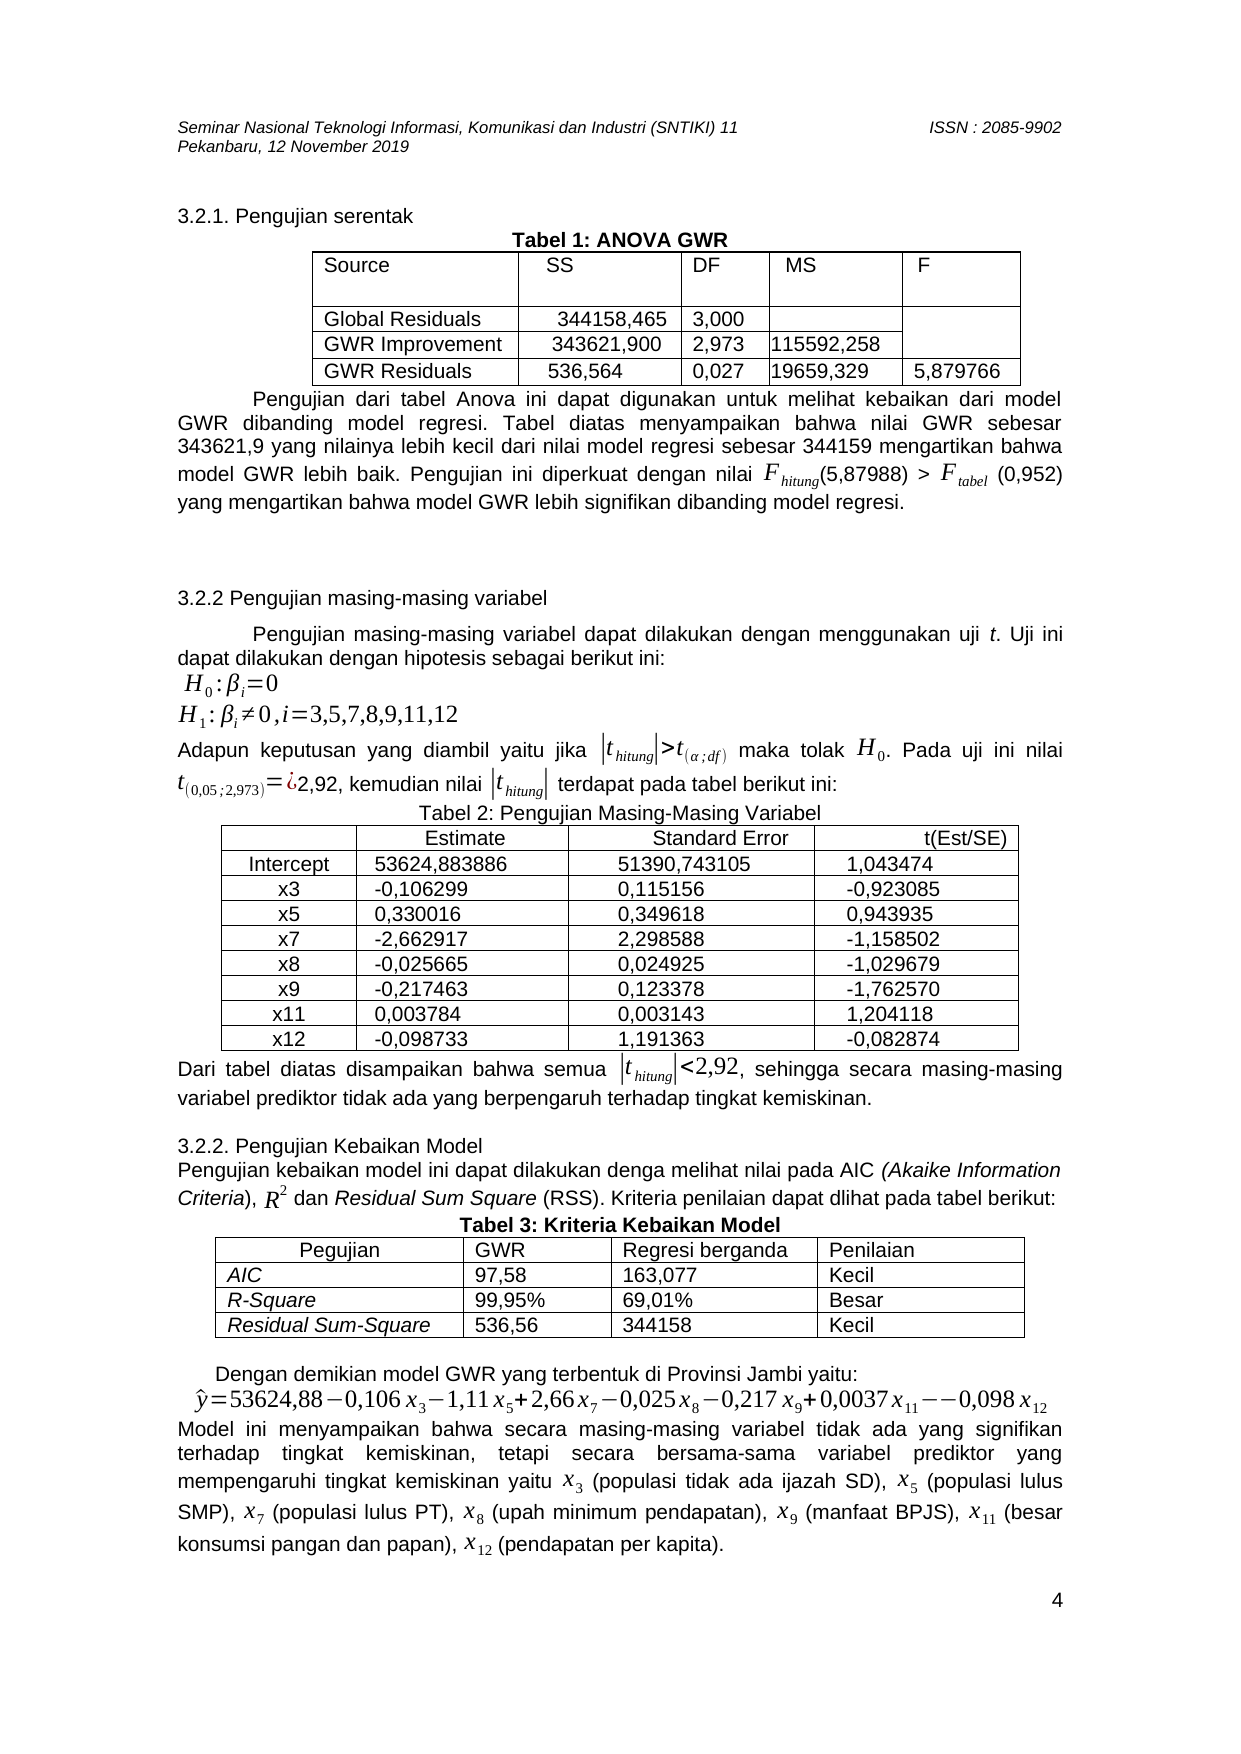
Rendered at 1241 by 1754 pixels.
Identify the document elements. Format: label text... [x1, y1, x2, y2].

table_cell R-Square [216, 1288, 463, 1312]
table_header Standard Error [569, 826, 814, 850]
table_header MS [770, 253, 902, 306]
table_cell 115592,258 [770, 332, 902, 357]
table_cell 53624,883886 [357, 851, 568, 875]
table_cell 0,123378 [569, 976, 814, 1000]
table_cell 2,298588 [569, 926, 814, 950]
table_cell -1,158502 [815, 926, 1018, 950]
table_cell 1,043474 [815, 851, 1018, 875]
table_header [222, 826, 356, 850]
table_header Regresi berganda [612, 1238, 817, 1262]
table_header Estimate [357, 826, 568, 850]
table_cell -1,762570 [815, 976, 1018, 1000]
table_header Pegujian [216, 1238, 463, 1262]
table_cell Global Residuals [313, 307, 518, 331]
table_cell 536,564 [519, 359, 681, 385]
table_header GWR [464, 1238, 611, 1262]
table_cell 163,077 [612, 1263, 817, 1287]
table_cell 3,000 [682, 307, 769, 331]
table_cell -0,106299 [357, 876, 568, 900]
table_cell -0,082874 [815, 1026, 1018, 1050]
table_cell 99,95% [464, 1288, 611, 1312]
table_cell 1,191363 [569, 1026, 814, 1050]
table_header F [903, 253, 1020, 306]
table_cell 0,330016 [357, 901, 568, 925]
table_cell x8 [222, 951, 356, 975]
table_cell -1,029679 [815, 951, 1018, 975]
table_cell 1,204118 [815, 1001, 1018, 1025]
text Tabel 3: Kriteria Kebaikan Model [177, 1213, 1063, 1237]
table_cell Besar [818, 1288, 1024, 1312]
table_cell -0,098733 [357, 1026, 568, 1050]
table_cell GWR Residuals [313, 359, 518, 385]
table_cell -0,217463 [357, 976, 568, 1000]
text Pengujian dari tabel Anova ini dapat digunakan untuk melihat kebaikan dari model GWR dibanding model regresi. Tabel diatas menyampaikan bahwa nilai GWR sebesar 343621,9 yang nilainya lebih kecil dari nilai model regresi sebesar 344159 mengartikan bahwa model GWR lebih baik. Pengujian ini diperkuat dengan nilai (5,87988) > (0,952) yang mengartikan bahwa model GWR lebih signifikan dibanding model regresi. [177, 386, 1063, 514]
table_cell 97,58 [464, 1263, 611, 1287]
text 3.2.2 Pengujian masing-masing variabel [177, 586, 1063, 609]
table_header Source [313, 253, 518, 306]
table_cell x11 [222, 1001, 356, 1025]
table_cell Kecil [818, 1263, 1024, 1287]
table_cell GWR Improvement [313, 332, 518, 357]
table_cell x9 [222, 976, 356, 1000]
table_cell x3 [222, 876, 356, 900]
table_cell 19659,329 [770, 359, 902, 385]
table_cell 69,01% [612, 1288, 817, 1312]
table_cell 2,973 [682, 332, 769, 357]
table_header t(Est/SE) [815, 826, 1018, 850]
table_cell -0,923085 [815, 876, 1018, 900]
table_header Penilaian [818, 1238, 1024, 1262]
table_cell [770, 307, 902, 331]
table_cell -2,662917 [357, 926, 568, 950]
table_header SS [519, 253, 681, 306]
table_cell 344158,465 [519, 307, 681, 331]
text Tabel 2: Pengujian Masing-Masing Variabel [177, 801, 1063, 825]
table_cell 0,003784 [357, 1001, 568, 1025]
text Pengujian kebaikan model ini dapat dilakukan denga melihat nilai pada AIC (Akaike Information Criteria), dan Residual Sum Square (RSS). Kriteria penilaian dapat dlihat pada tabel berikut: [177, 1158, 1063, 1213]
table_cell Intercept [222, 851, 356, 875]
table_header DF [682, 253, 769, 306]
table_cell Kecil [818, 1313, 1024, 1337]
text 3.2.1. Pengujian serentak [177, 203, 1063, 227]
table_cell 343621,900 [519, 332, 681, 357]
table_cell 344158 [612, 1313, 817, 1337]
table_cell [903, 307, 1020, 357]
text Dari tabel diatas disampaikan bahwa semua , sehingga secara masing-masing variabel prediktor tidak ada yang berpengaruh terhadap tingkat kemiskinan. [177, 1051, 1063, 1110]
table_cell 0,349618 [569, 901, 814, 925]
table_cell Residual Sum-Square [216, 1313, 463, 1337]
table_cell 536,56 [464, 1313, 611, 1337]
text Dengan demikian model GWR yang terbentuk di Provinsi Jambi yaitu: [177, 1362, 1063, 1386]
table_cell 0,027 [682, 359, 769, 385]
text Adapun keputusan yang diambil yaitu jika maka tolak . Pada uji ini nilai 2,92, kemudian nilai terdapat pada tabel berikut ini: [177, 732, 1063, 801]
text Pengujian masing-masing variabel dapat dilakukan dengan menggunakan uji t. Uji ini dapat dilakukan dengan hipotesis sebagai berikut ini: [177, 621, 1063, 669]
table_cell -0,025665 [357, 951, 568, 975]
table_cell x5 [222, 901, 356, 925]
table_cell x7 [222, 926, 356, 950]
table_cell x12 [222, 1026, 356, 1050]
table_cell 0,024925 [569, 951, 814, 975]
table_cell 5,879766 [903, 359, 1020, 385]
table_cell 0,115156 [569, 876, 814, 900]
table_cell 0,943935 [815, 901, 1018, 925]
table_cell 0,003143 [569, 1001, 814, 1025]
text 3.2.2. Pengujian Kebaikan Model [177, 1134, 1063, 1158]
text Tabel 1: ANOVA GWR [177, 227, 1063, 251]
table_cell 51390,743105 [569, 851, 814, 875]
table_cell AIC [216, 1263, 463, 1287]
list Model ini menyampaikan bahwa secara masing-masing variabel tidak ada yang signifikan terhadap tingkat kemiskinan, tetapi secara bersama-sama variabel prediktor yang mempengaruhi tingkat kemiskinan yaitu (populasi tidak ada ijazah SD), (populasi lulus SMP), (populasi lulus PT), (upah minimum pendapatan), (manfaat BPJS), (besar konsumsi pangan dan papan), (pendapatan per kapita). [177, 1417, 1063, 1559]
